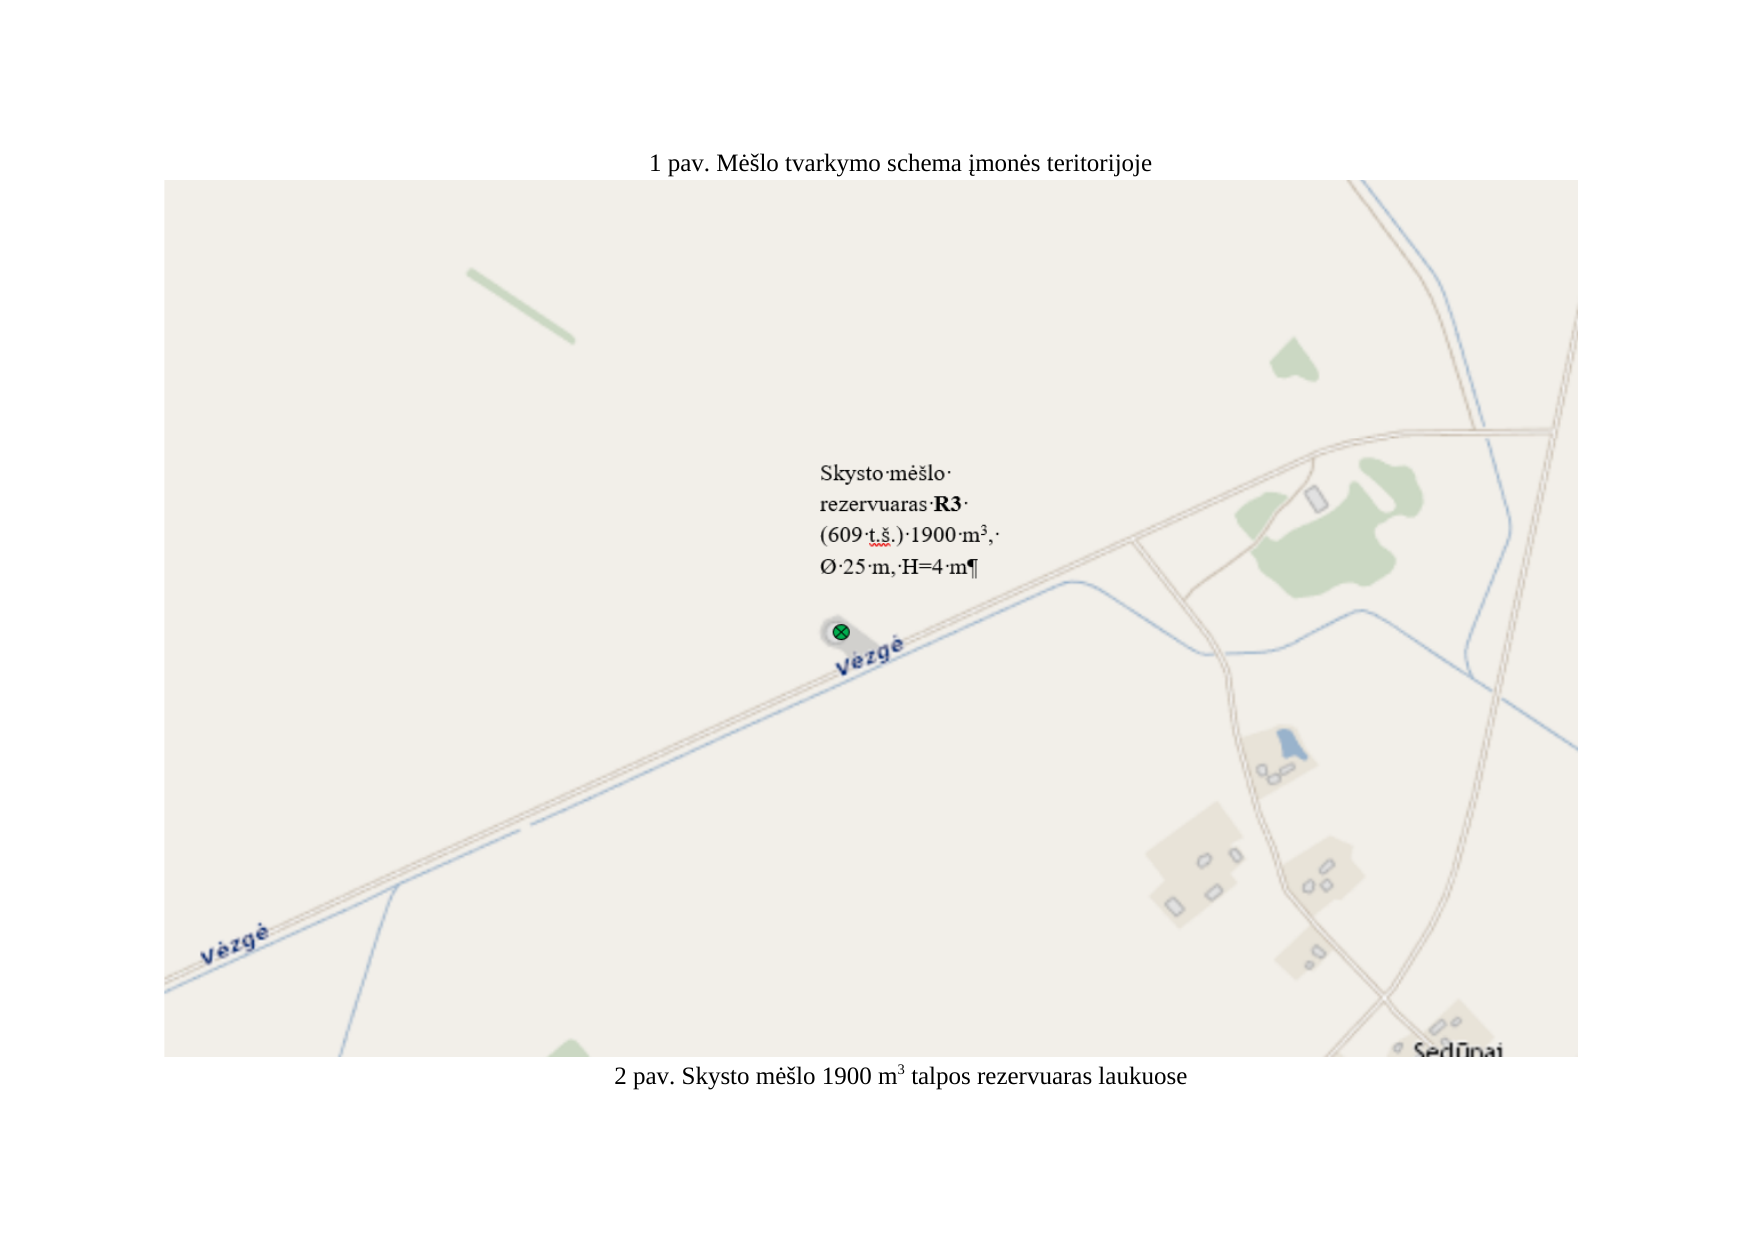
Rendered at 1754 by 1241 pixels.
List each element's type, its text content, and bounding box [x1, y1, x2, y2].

text 1 pav. Mėšlo tvarkymo schema įmonės teritorijoje [106, 148, 1636, 176]
text 2 pav. Skysto mėšlo 1900 m3 talpos rezervuaras laukuose [106, 1061, 1636, 1090]
